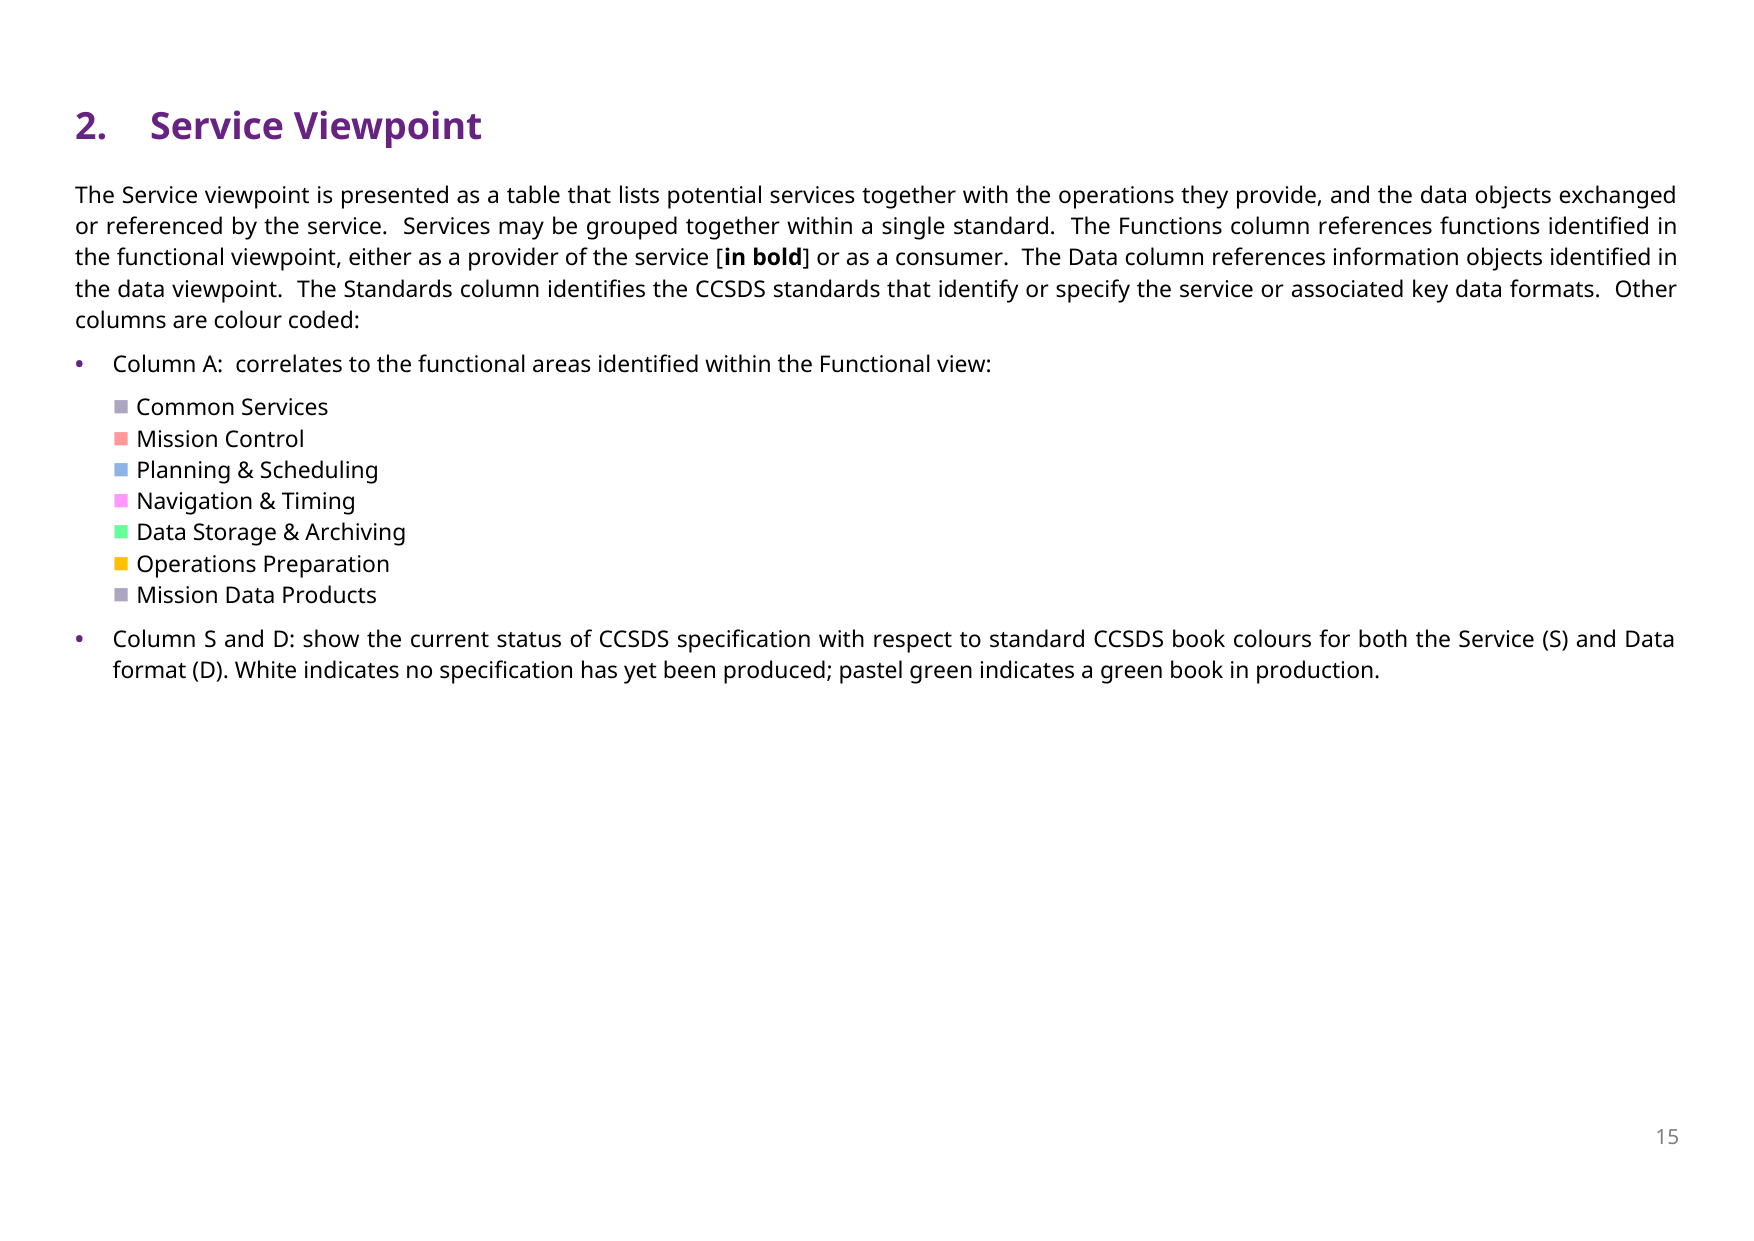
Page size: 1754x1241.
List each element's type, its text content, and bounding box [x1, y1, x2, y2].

text The Service viewpoint is presented as a table that lists potential services together with the operations they provide, and the data objects exchanged or referenced by the service. Services may be grouped together within a single standard. The Functions column references functions identified in the functional viewpoint, either as a provider of the service [in bold] or as a consumer. The Data column references information objects identified in the data viewpoint. The Standards column identifies the CCSDS standards that identify or specify the service or associated key data formats. Other columns are colour coded: [75, 179, 1679, 335]
text Operations Preparation [112, 548, 1679, 579]
list Column A: correlates to the functional areas identified within the Functional view: [75, 348, 1679, 379]
text Navigation & Timing [112, 485, 1679, 516]
subtitle Service Viewpoint [75, 98, 1679, 153]
text Planning & Scheduling [112, 454, 1679, 485]
text Mission Data Products [112, 579, 1679, 610]
list Column S and D: show the current status of CCSDS specification with respect to standard CCSDS book colours for both the Service (S) and Data format (D). White indicates no specification has yet been produced; pastel green indicates a green book in production. [75, 623, 1679, 685]
text Common Services [112, 391, 1679, 423]
text Data Storage & Archiving [112, 516, 1679, 548]
text Mission Control [112, 423, 1679, 454]
